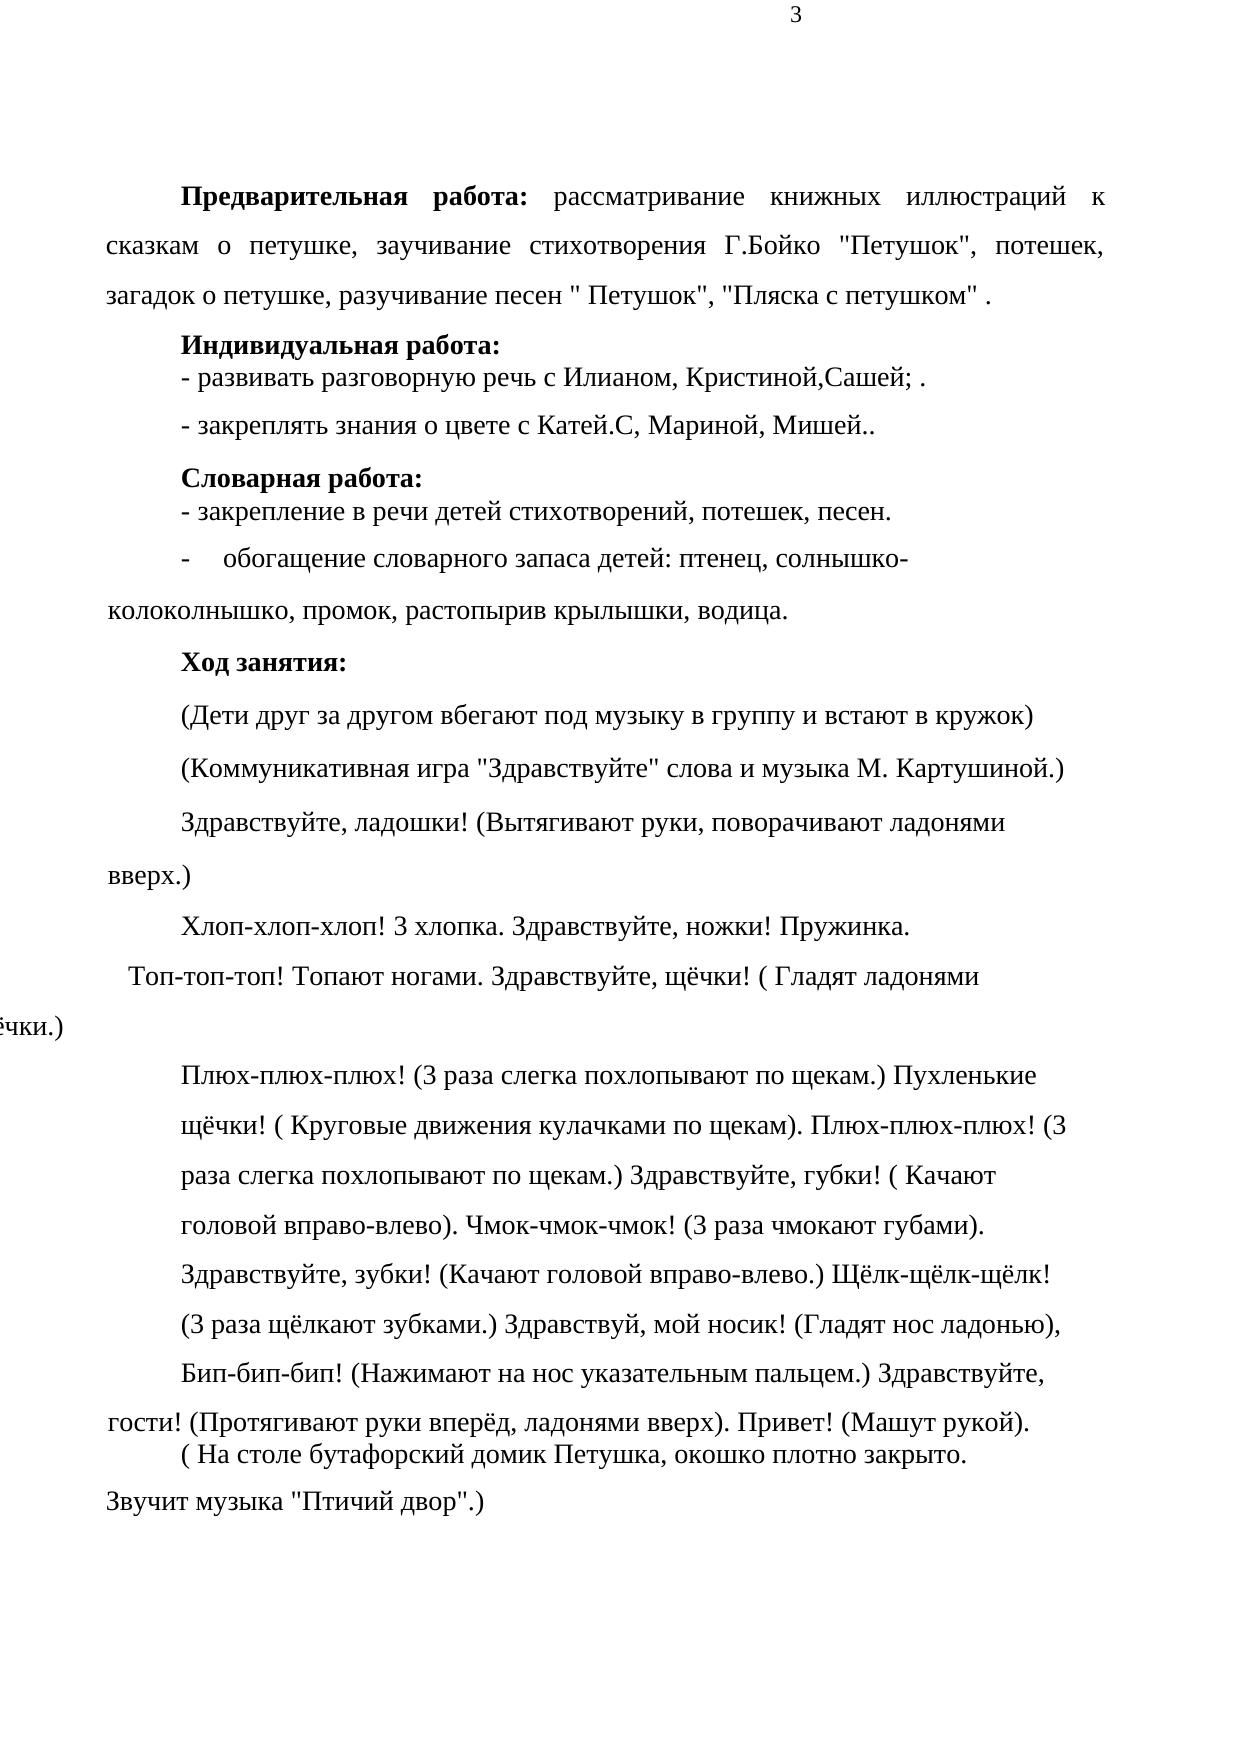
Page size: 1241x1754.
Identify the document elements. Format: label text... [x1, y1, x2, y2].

text Плюх-плюх-плюх! (3 раза слегка похлопывают по щекам.) Пухленькие щёчки! ( Круговые движения кулачками по щекам). Плюх-плюх-плюх! (3 раза слегка похлопывают по щекам.) Здравствуйте, губки! ( Качают головой вправо-влево). Чмок-чмок-чмок! (3 раза чмокают губами). Здравствуйте, зубки! (Качают головой вправо-влево.) Щёлк-щёлк-щёлк! (3 раза щёлкают зубками.) Здравствуй, мой носик! (Гладят нос ладонью), [181, 1045, 1076, 1344]
text ( На столе бутафорский домик Петушка, окошко плотно закрыто. [106, 1441, 1108, 1469]
text Здравствуйте, ладошки! (Вытягивают руки, поворачивают ладонями вверх.) [108, 788, 1076, 896]
text Бип-бип-бип! (Нажимают на нос указательным пальцем.) Здравствуйте, гости! (Протягивают руки вперёд, ладонями вверх). Привет! (Машут рукой). [108, 1344, 1076, 1441]
list обогащение словарного запаса детей: птенец, солнышко- колоколнышко, промок, растопырив крылышки, водица. [108, 526, 1076, 629]
text Топ-топ-топ! Топают ногами. Здравствуйте, щёчки! ( Гладят ладонями щёчки.) [0, 945, 1076, 1045]
text Звучит музыка "Птичий двор".) [106, 1488, 1108, 1516]
list закрепление в речи детей стихотворений, потешек, песен. [108, 498, 1108, 526]
list развивать разговорную речь с Илианом, Кристиной,Сашей; . [108, 364, 1108, 392]
text (Дети друг за другом вбегают под музыку в группу и встают в кружок) [108, 681, 1076, 735]
list закреплять знания о цвете с Катей.С, Мариной, Мишей.. Словарная работа: [181, 392, 974, 498]
text Индивидуальная работа: [106, 314, 1108, 364]
text Хлоп-хлоп-хлоп! 3 хлопка. Здравствуйте, ножки! Пружинка. [181, 896, 1076, 945]
text Ход занятия: [108, 629, 1108, 681]
text (Коммуникативная игра "Здравствуйте" слова и музыка М. Картушиной.) [108, 735, 1076, 788]
text Предварительная работа: рассматривание книжных иллюстраций к сказкам о петушке, заучивание стихотворения Г.Бойко "Петушок", потешек, загадок о петушке, разучивание песен " Петушок", "Пляска с петушком" . [106, 165, 1106, 314]
